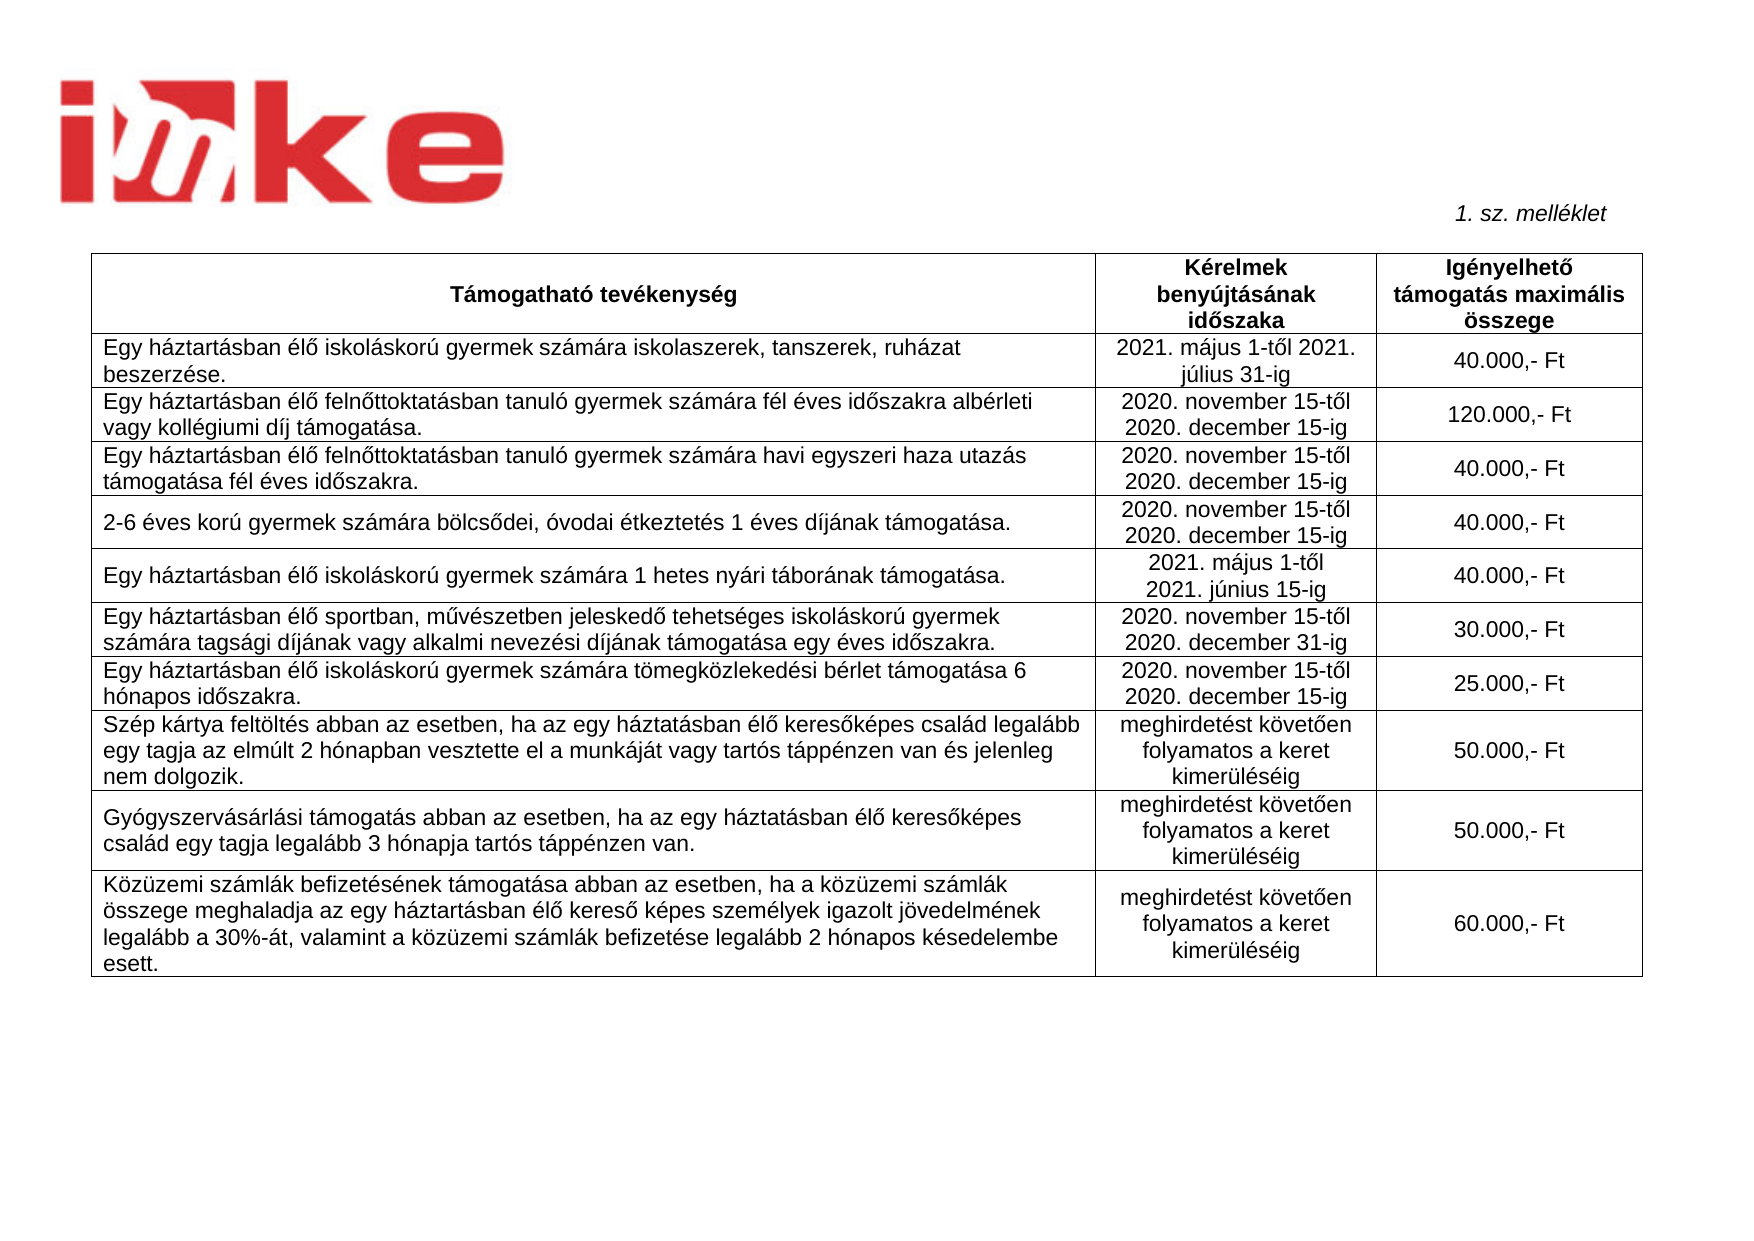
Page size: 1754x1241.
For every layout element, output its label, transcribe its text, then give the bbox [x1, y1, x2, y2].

table_cell 40.000,- Ft [1377, 549, 1642, 602]
table_cell 50.000,- Ft [1377, 791, 1642, 870]
table_cell Egy háztartásban élő felnőttoktatásban tanuló gyermek számára fél éves időszakra albérleti vagy kollégiumi díj támogatása. [92, 388, 1095, 441]
table_header Támogatható tevékenység [92, 254, 1095, 333]
table_cell 40.000,- Ft [1377, 442, 1642, 494]
table_cell 2021. május 1-től 2021. július 31-ig [1096, 334, 1376, 387]
table_cell 40.000,- Ft [1377, 496, 1642, 548]
table_cell Gyógyszervásárlási támogatás abban az esetben, ha az egy háztatásban élő keresőképes család egy tagja legalább 3 hónapja tartós táppénzen van. [92, 791, 1095, 870]
table_cell Egy háztartásban élő sportban, művészetben jeleskedő tehetséges iskoláskorú gyermek számára tagsági díjának vagy alkalmi nevezési díjának támogatása egy éves időszakra. [92, 603, 1095, 656]
picture [48, 68, 515, 216]
table_cell meghirdetést követően folyamatos a keret kimerüléséig [1096, 711, 1376, 789]
text 1. sz. melléklet [148, 200, 1606, 227]
table_cell 2020. november 15-től 2020. december 15-ig [1096, 496, 1376, 548]
table_cell 2021. május 1-től 2021. június 15-ig [1096, 549, 1376, 602]
table_header Igényelhető támogatás maximális összege [1377, 254, 1642, 333]
table_cell Szép kártya feltöltés abban az esetben, ha az egy háztatásban élő keresőképes család legalább egy tagja az elmúlt 2 hónapban vesztette el a munkáját vagy tartós táppénzen van és jelenleg nem dolgozik. [92, 711, 1095, 789]
table_cell Közüzemi számlák befizetésének támogatása abban az esetben, ha a közüzemi számlák összege meghaladja az egy háztartásban élő kereső képes személyek igazolt jövedelmének legalább a 30%-át, valamint a közüzemi számlák befizetése legalább 2 hónapos késedelembe esett. [92, 871, 1095, 976]
table_cell meghirdetést követően folyamatos a keret kimerüléséig [1096, 791, 1376, 870]
table_cell 30.000,- Ft [1377, 603, 1642, 656]
table_cell Egy háztartásban élő iskoláskorú gyermek számára tömegközlekedési bérlet támogatása 6 hónapos időszakra. [92, 657, 1095, 709]
table_cell Egy háztartásban élő felnőttoktatásban tanuló gyermek számára havi egyszeri haza utazás támogatása fél éves időszakra. [92, 442, 1095, 494]
table_cell 2020. november 15-től 2020. december 15-ig [1096, 657, 1376, 709]
table_cell 50.000,- Ft [1377, 711, 1642, 789]
table_cell Egy háztartásban élő iskoláskorú gyermek számára 1 hetes nyári táborának támogatása. [92, 549, 1095, 602]
table_cell 120.000,- Ft [1377, 388, 1642, 441]
table_cell 25.000,- Ft [1377, 657, 1642, 709]
table_cell Egy háztartásban élő iskoláskorú gyermek számára iskolaszerek, tanszerek, ruházat beszerzése. [92, 334, 1095, 387]
table_cell meghirdetést követően folyamatos a keret kimerüléséig [1096, 871, 1376, 976]
table_cell 2-6 éves korú gyermek számára bölcsődei, óvodai étkeztetés 1 éves díjának támogatása. [92, 496, 1095, 548]
table_cell 2020. november 15-től 2020. december 15-ig [1096, 388, 1376, 441]
table_header Kérelmek benyújtásának időszaka [1096, 254, 1376, 333]
table_cell 40.000,- Ft [1377, 334, 1642, 387]
table_cell 60.000,- Ft [1377, 871, 1642, 976]
table_cell 2020. november 15-től 2020. december 15-ig [1096, 442, 1376, 494]
table_cell 2020. november 15-től 2020. december 31-ig [1096, 603, 1376, 656]
